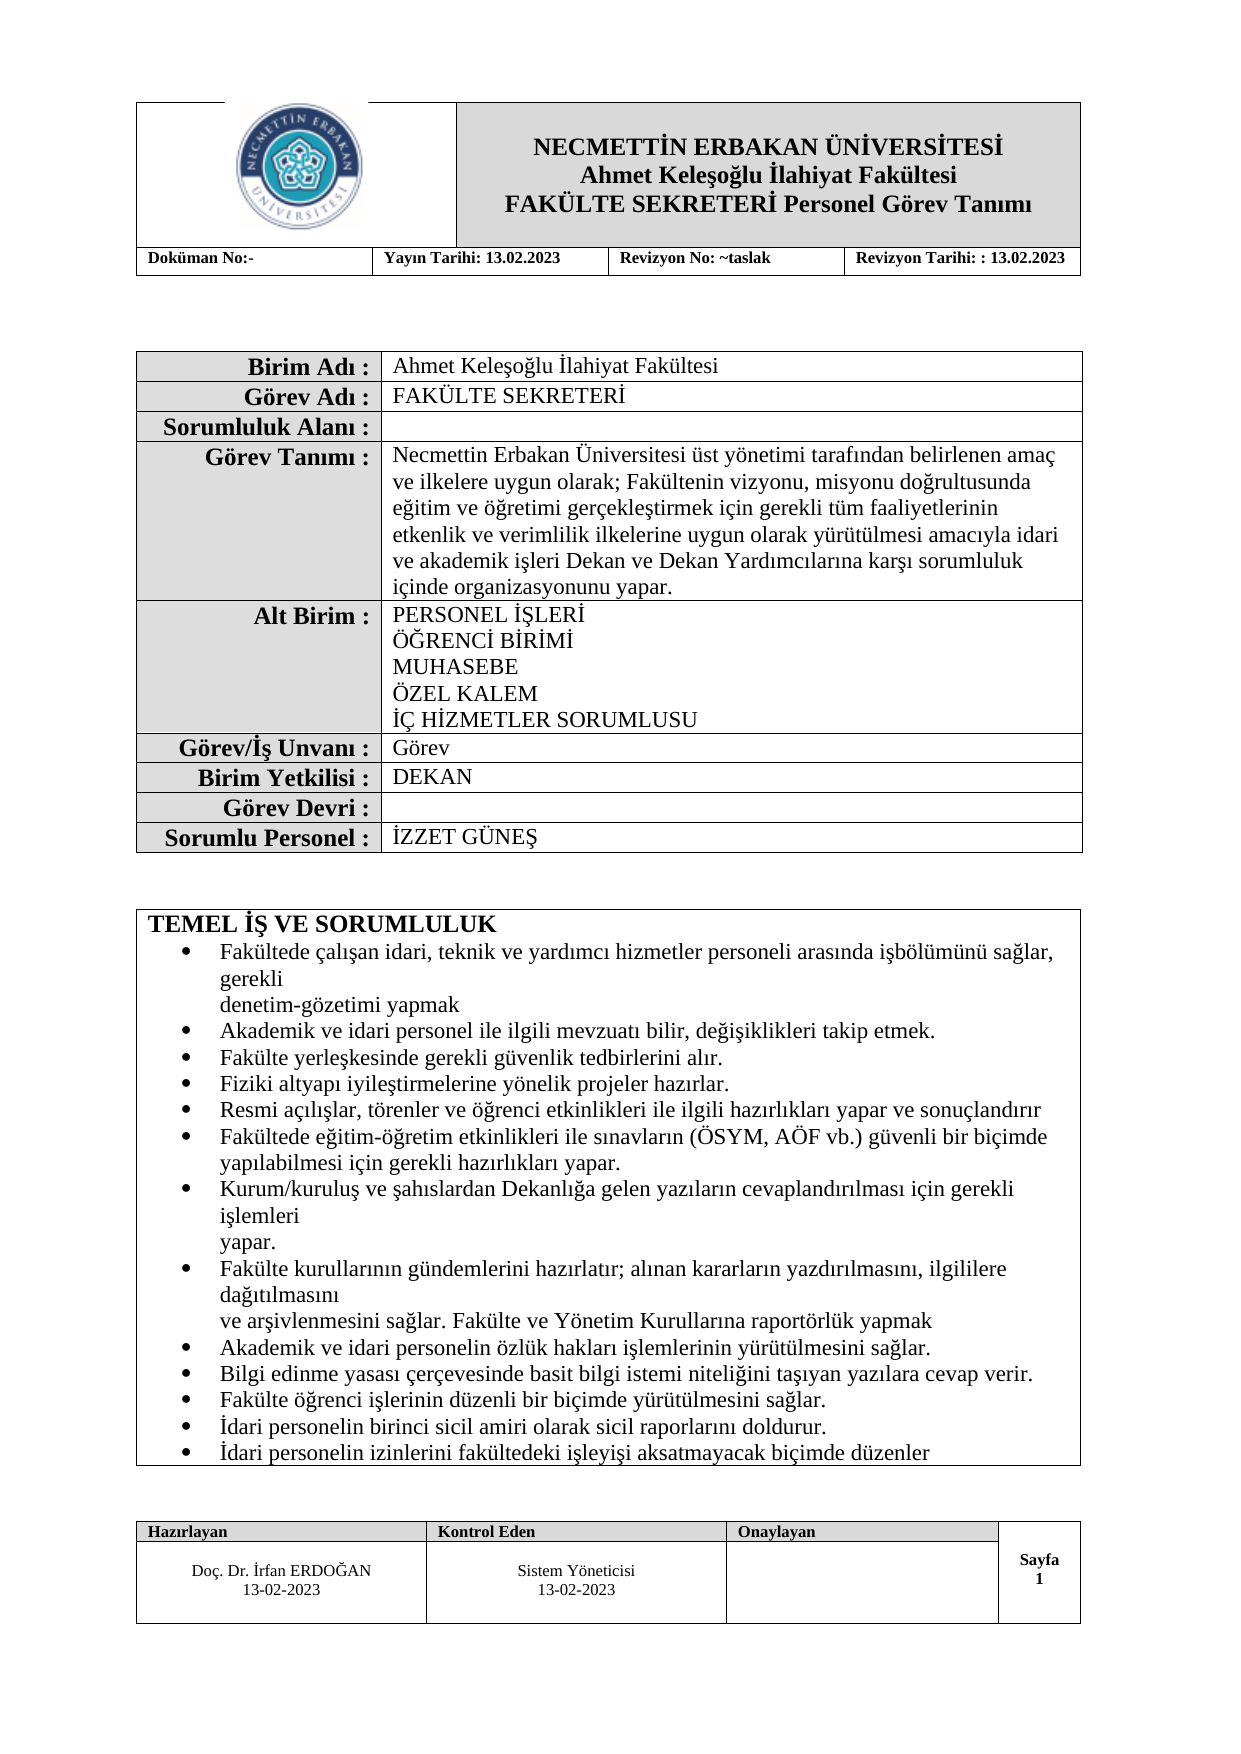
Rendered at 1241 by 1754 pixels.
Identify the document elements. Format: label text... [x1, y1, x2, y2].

table_cell İZZET GÜNEŞ [382, 823, 1082, 852]
table_cell DEKAN [382, 763, 1082, 792]
table_cell [382, 793, 1082, 822]
table_cell Görev Adı : [137, 382, 381, 411]
table_header Birim Adı : [137, 352, 381, 381]
table_cell Sorumluluk Alanı : [137, 412, 381, 441]
table_cell Birim Yetkilisi : [137, 763, 381, 792]
table_cell Görev Devri : [137, 793, 381, 822]
table_header Ahmet Keleşoğlu İlahiyat Fakültesi [382, 352, 1082, 381]
table_cell Necmettin Erbakan Üniversitesi üst yönetimi tarafından belirlenen amaç ve ilkelere uygun olarak; Fakültenin vizyonu, misyonu doğrultusunda eğitim ve öğretimi gerçekleştirmek için gerekli tüm faaliyetlerinin etkenlik ve verimlilik ilkelerine uygun olarak yürütülmesi amacıyla idari ve akademik işleri Dekan ve Dekan Yardımcılarına karşı sorumluluk içinde organizasyonunu yapar. [382, 442, 1082, 600]
table_cell Alt Birim : [137, 601, 381, 732]
table_cell Sorumlu Personel : [137, 823, 381, 852]
table_cell Görev [382, 734, 1082, 762]
table_cell [382, 412, 1082, 441]
table_cell FAKÜLTE SEKRETERİ [382, 382, 1082, 411]
table_cell PERSONEL İŞLERİ ÖĞRENCİ BİRİMİ MUHASEBE ÖZEL KALEM İÇ HİZMETLER SORUMLUSU [382, 601, 1082, 732]
picture [224, 102, 369, 247]
table_cell Görev Tanımı : [137, 442, 381, 600]
table_cell Görev/İş Unvanı : [137, 734, 381, 762]
